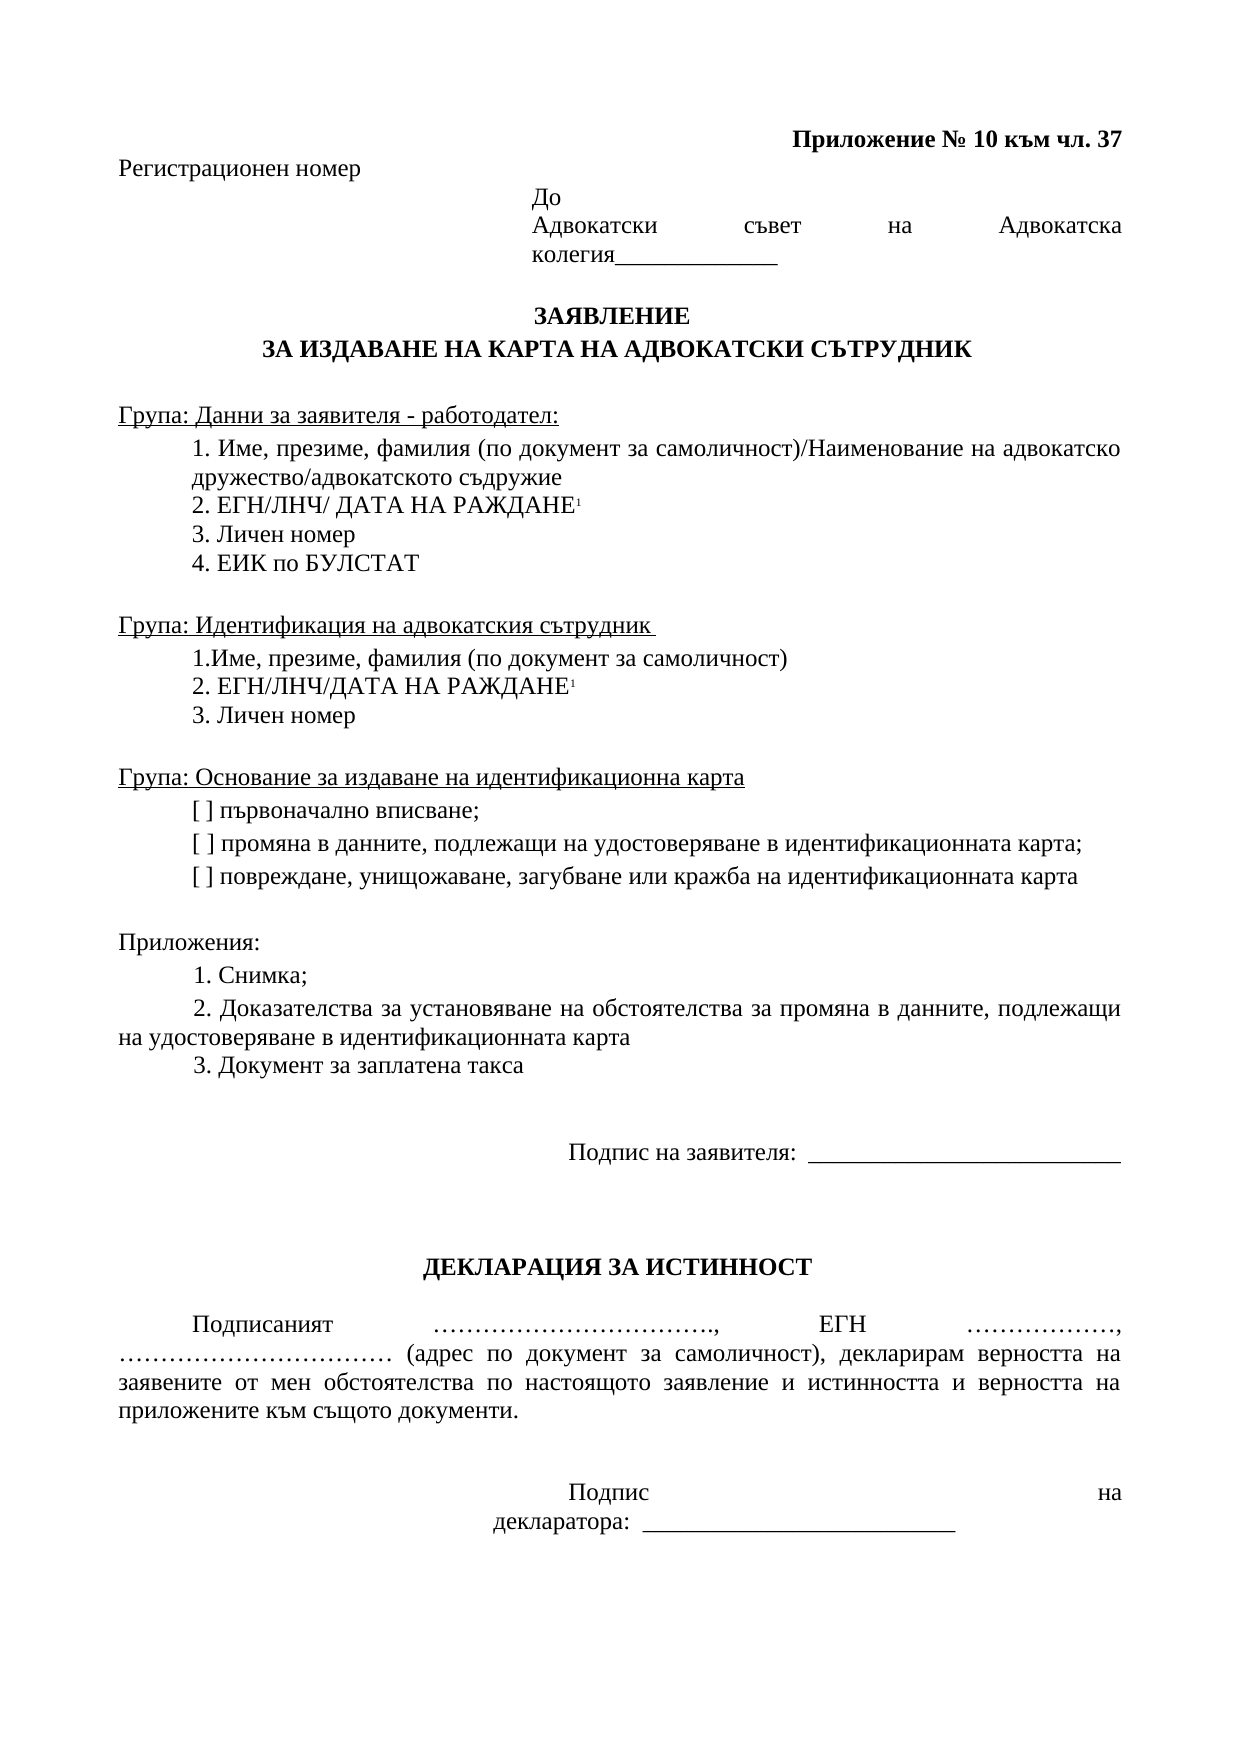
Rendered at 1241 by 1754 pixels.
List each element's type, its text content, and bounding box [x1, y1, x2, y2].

text 3. Документ за заплатена такса [118, 1051, 1122, 1079]
text Приложения: [118, 927, 1122, 956]
text ЗАЯВЛЕНИЕ [118, 301, 1122, 329]
text 3. Личен номер [119, 700, 1122, 729]
text 1.Име, презиме, фамилия (по документ за самоличност) [119, 643, 1122, 671]
text Група: Основание за издаване на идентификационна карта [118, 762, 1122, 791]
text Регистрационен номер [118, 153, 1122, 182]
text 4. ЕИК по БУЛСТАТ [192, 548, 1122, 577]
text [ ] първоначално вписване; [118, 795, 1122, 824]
text Адвокатски съвет на Адвокатска колегия_____________ [532, 210, 1122, 268]
text 3. Личен номер [192, 519, 1122, 548]
text 1. Име, презиме, фамилия (по документ за самоличност)/Наименование на адвокатско дружество/адвокатското съдружие [192, 433, 1122, 490]
text ДЕКЛАРАЦИЯ ЗА ИСТИННОСТ [118, 1252, 1122, 1281]
text Приложение № 10 към чл. 37 [118, 124, 1122, 153]
text ЗА ИЗДАВАНЕ НА КАРТА НА АДВОКАТСКИ СЪТРУДНИК [118, 334, 1122, 363]
text Подпис на заявителя: _________________________ [493, 1137, 1122, 1166]
text 2. ЕГН/ЛНЧ/ДАТА НА РАЖДАНЕ1 [119, 671, 1122, 700]
text Група: Данни за заявителя - работодател: [118, 400, 1122, 429]
text Подписаният ……………………………., ЕГН ………………, …………………………… (адрес по документ за самоличност), декларирам верността на заявените от мен обстоятелства по настоящото заявление и истинността и верността на приложените към същото документи. [118, 1309, 1122, 1424]
text 2. Доказателства за установяване на обстоятелства за промяна в данните, подлежащи на удостоверяване в идентификационната карта [118, 993, 1122, 1051]
text [ ] повреждане, унищожаване, загубване или кражба на идентификационната карта [118, 861, 1122, 890]
text 2. ЕГН/ЛНЧ/ ДАТА НА РАЖДАНЕ1 [192, 490, 1122, 519]
text Подпис на декларатора: _________________________ [493, 1477, 1122, 1535]
text 1. Снимка; [118, 960, 1122, 989]
text [ ] промяна в данните, подлежащи на удостоверяване в идентификационната карта; [118, 828, 1122, 857]
text Група: Идентификация на адвокатския сътрудник [118, 610, 1122, 638]
text До [532, 182, 1122, 210]
